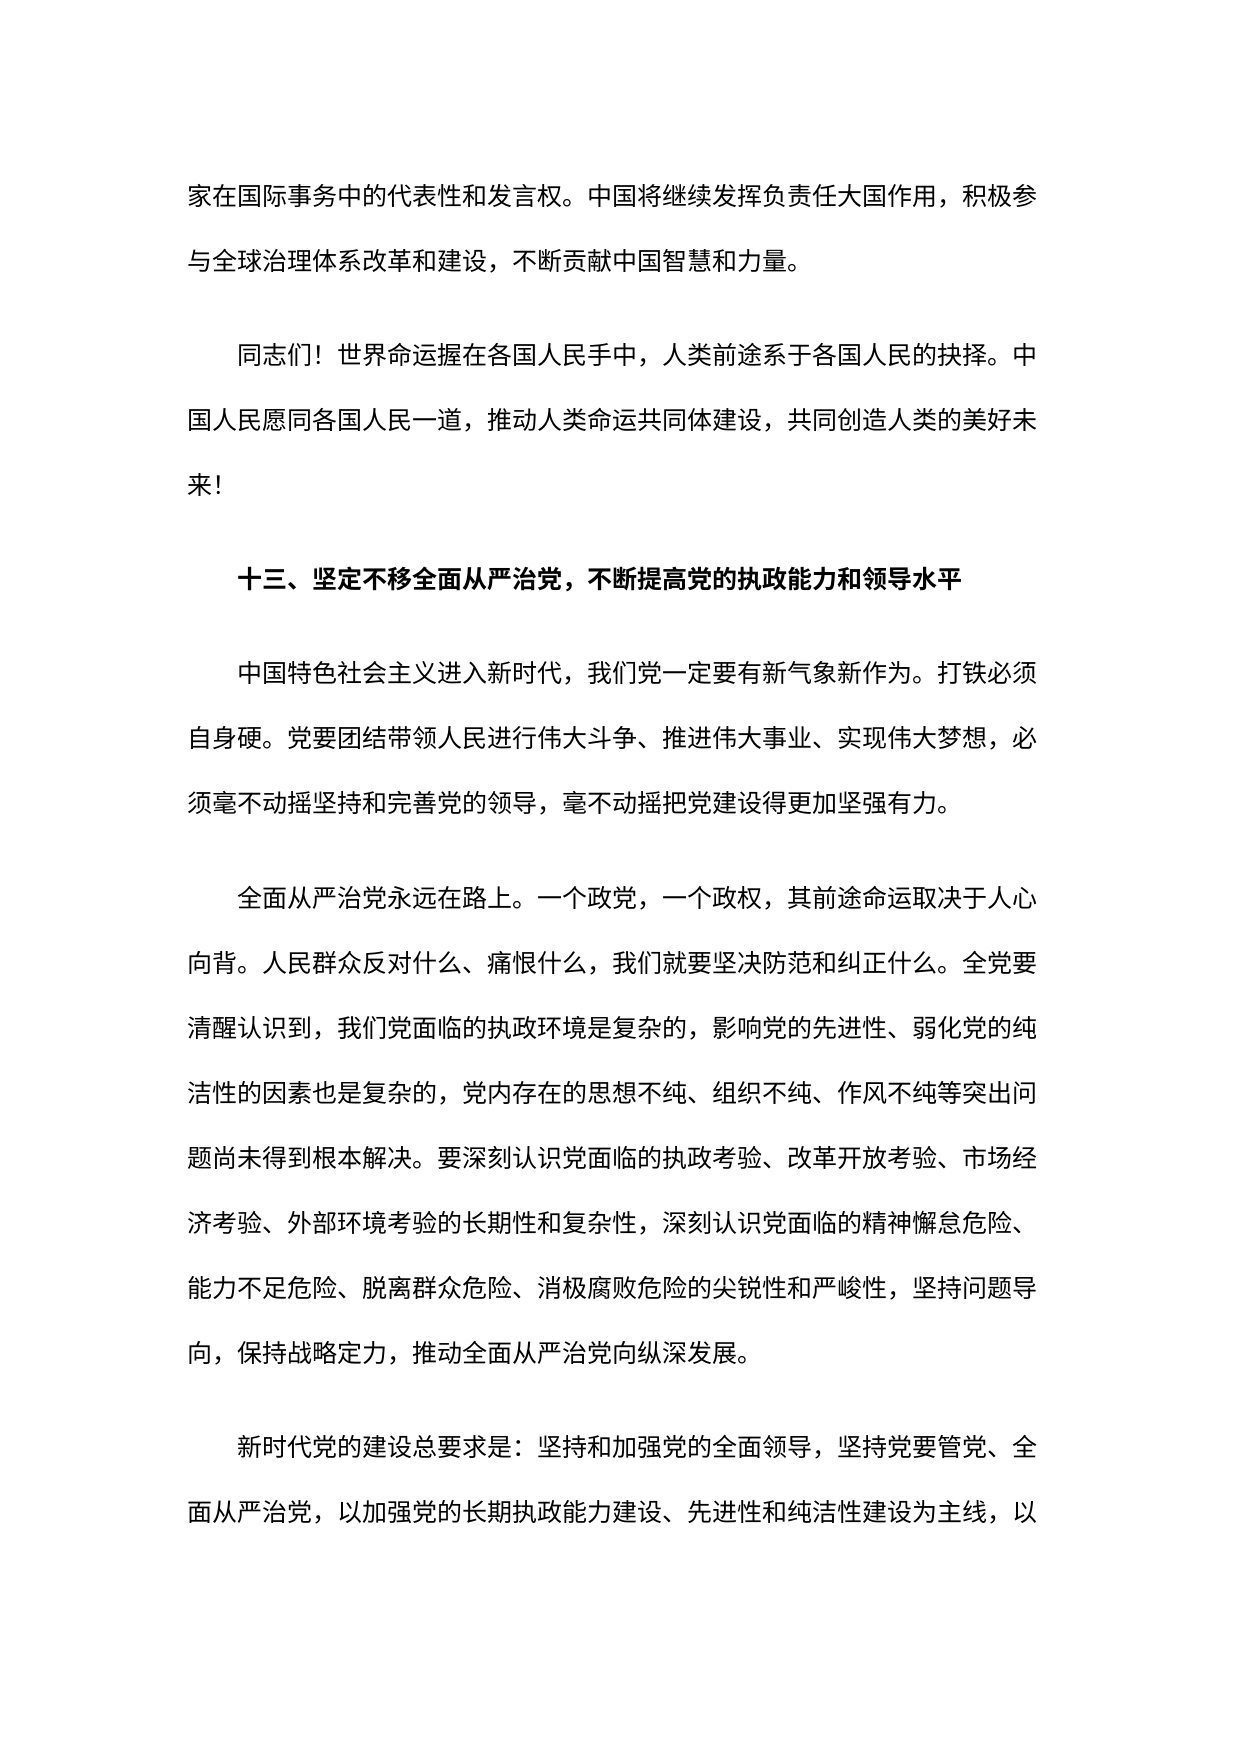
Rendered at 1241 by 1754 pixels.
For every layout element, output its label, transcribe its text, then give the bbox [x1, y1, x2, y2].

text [187, 162, 1053, 292]
text 中国特色社会主义进入新时代，我们党一定要有新气象新作为。打铁必须自身硬。党要团结带领人民进行伟大斗争、推进伟大事业、实现伟大梦想，必须毫不动摇坚持和完善党的领导，毫不动摇把党建设得更加坚强有力。 [187, 639, 1053, 834]
text 同志们！世界命运握在各国人民手中，人类前途系于各国人民的抉择。中国人民愿同各国人民一道，推动人类命运共同体建设，共同创造人类的美好未来！ [187, 321, 1053, 516]
text 全面从严治党永远在路上。一个政党，一个政权，其前途命运取决于人心向背。人民群众反对什么、痛恨什么，我们就要坚决防范和纠正什么。全党要清醒认识到，我们党面临的执政环境是复杂的，影响党的先进性、弱化党的纯洁性的因素也是复杂的，党内存在的思想不纯、组织不纯、作风不纯等突出问题尚未得到根本解决。要深刻认识党面临的执政考验、改革开放考验、市场经济考验、外部环境考验的长期性和复杂性，深刻认识党面临的精神懈怠危险、能力不足危险、脱离群众危险、消极腐败危险的尖锐性和严峻性，坚持问题导向，保持战略定力，推动全面从严治党向纵深发展。 [187, 864, 1053, 1384]
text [187, 1413, 1053, 1543]
text 十三、坚定不移全面从严治党，不断提高党的执政能力和领导水平 [187, 545, 1053, 610]
